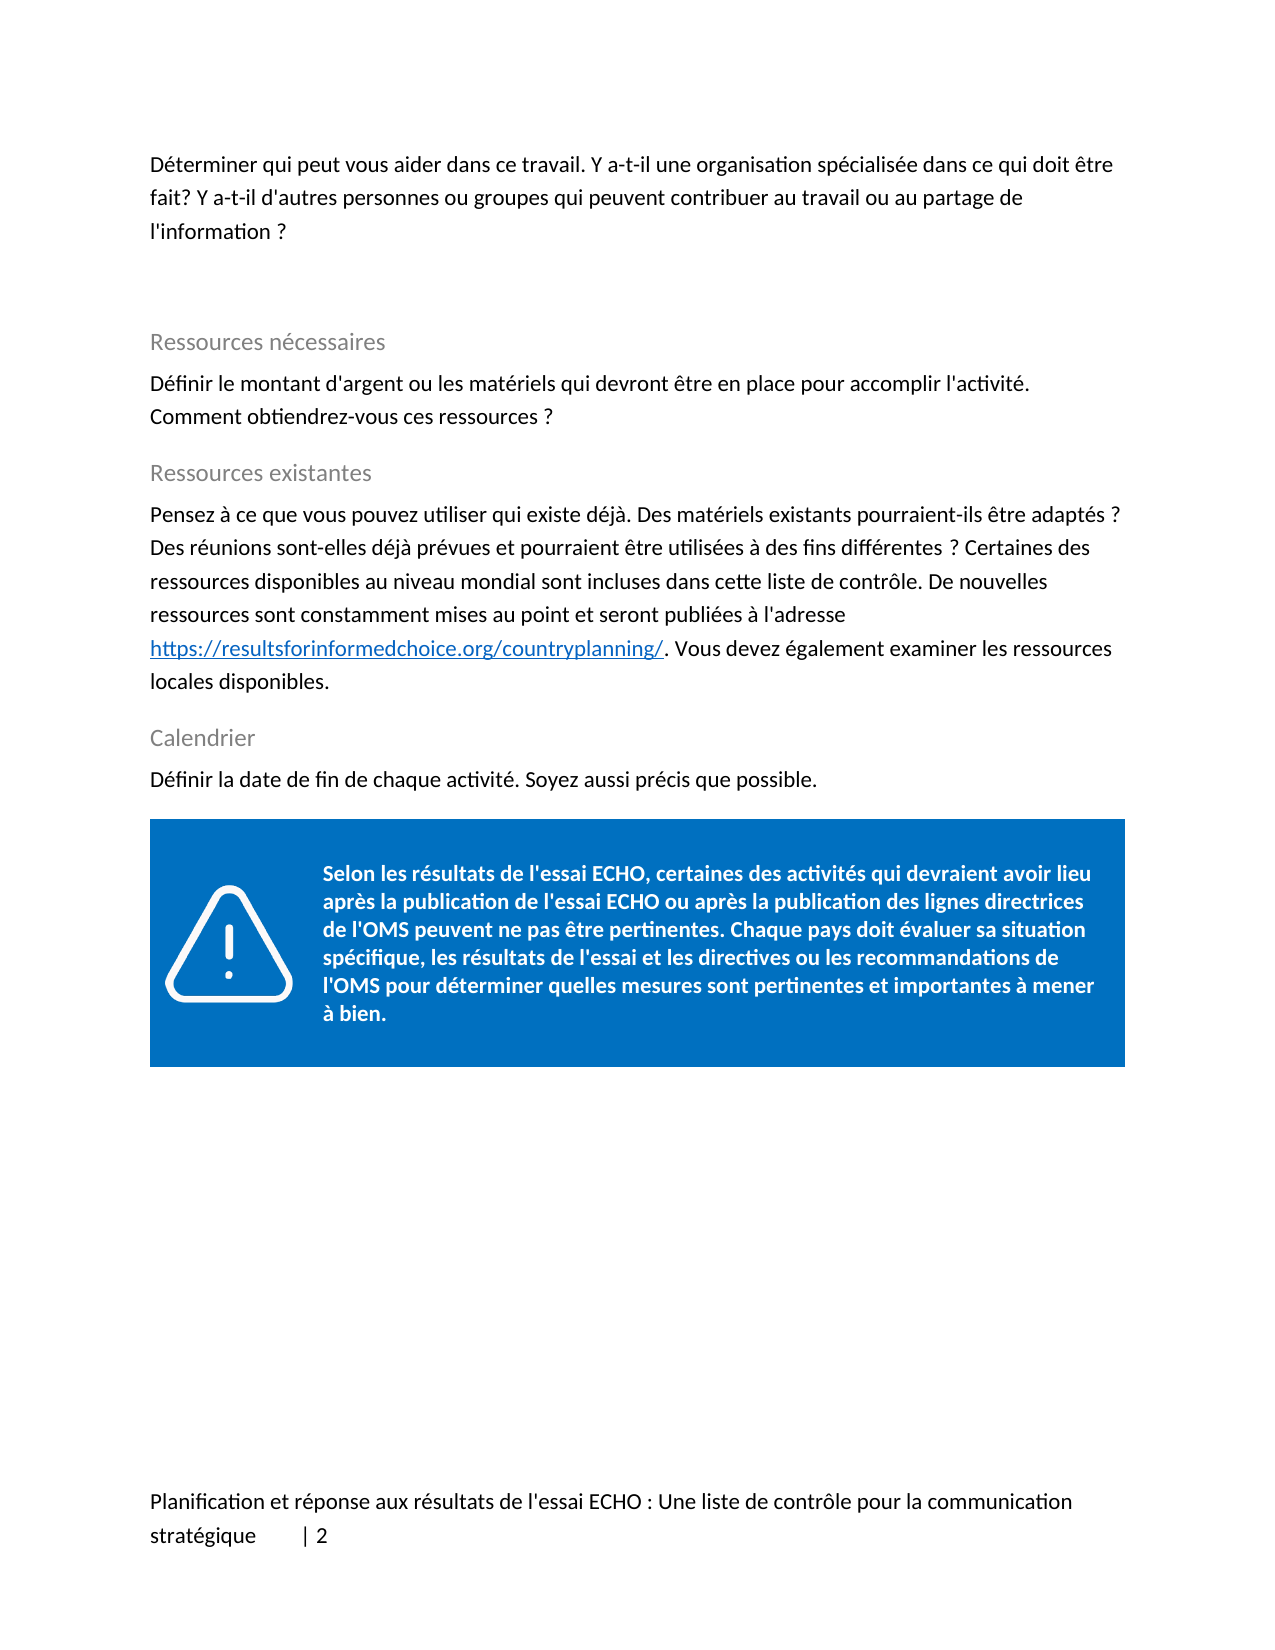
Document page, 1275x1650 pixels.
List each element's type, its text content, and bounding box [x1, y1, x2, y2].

subtitle Calendrier [150, 722, 1125, 752]
subtitle Ressources nécessaires [150, 326, 1125, 356]
text Déterminer qui peut vous aider dans ce travail. Y a-t-il une organisation spécialisée dans ce qui doit être fait? Y a-t-il d'autres personnes ou groupes qui peuvent contribuer au travail ou au partage de l'information ? [150, 150, 1125, 245]
text Définir la date de fin de chaque activité. Soyez aussi précis que possible. [150, 765, 1125, 793]
table_header [150, 819, 308, 1067]
text Définir le montant d'argent ou les matériels qui devront être en place pour accomplir l'activité. Comment obtiendrez-vous ces ressources ? [150, 369, 1125, 430]
text Pensez à ce que vous pouvez utiliser qui existe déjà. Des matériels existants pourraient-ils être adaptés ? Des réunions sont-elles déjà prévues et pourraient être utilisées à des fins différentes ? Certaines des ressources disponibles au niveau mondial sont incluses dans cette liste de contrôle. De nouvelles ressources sont constamment mises au point et seront publiées à l'adresse https://resultsforinformedchoice.org/countryplanning/. Vous devez également examiner les ressources locales disponibles. [150, 500, 1125, 696]
table_header Selon les résultats de l'essai ECHO, certaines des activités qui devraient avoir lieu après la publication de l'essai ECHO ou après la publication des lignes directrices de l'OMS peuvent ne pas être pertinentes. Chaque pays doit évaluer sa situation spécifique, les résultats de l'essai et les directives ou les recommandations de l'OMS pour déterminer quelles mesures sont pertinentes et importantes à mener à bien. [308, 819, 1125, 1067]
subtitle Ressources existantes [150, 457, 1125, 487]
picture [165, 879, 293, 1008]
